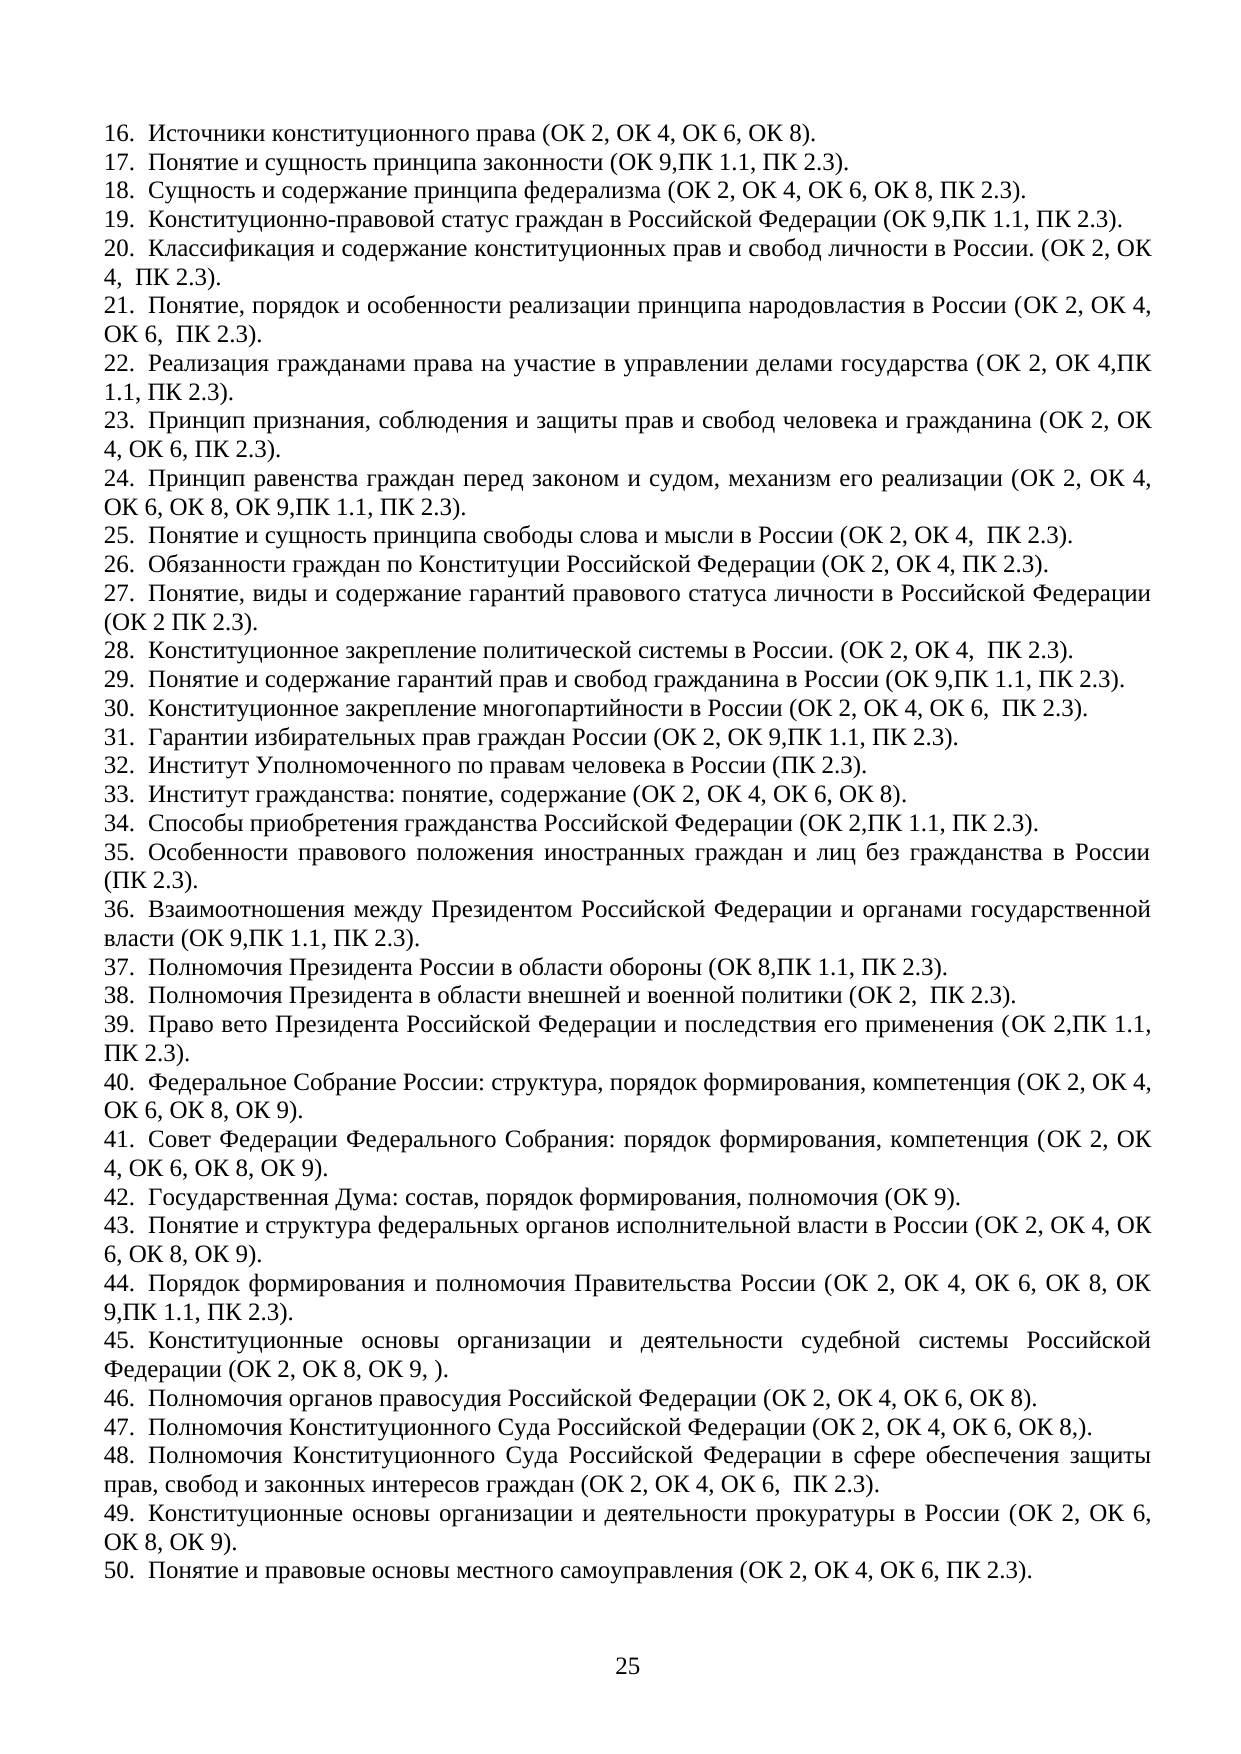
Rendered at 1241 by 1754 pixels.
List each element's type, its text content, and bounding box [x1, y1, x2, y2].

text 28. Конституционное закрепление политической системы в России. (ОК 2, ОК 4, ПК 2.3). [103, 636, 1152, 664]
text 43. Понятие и структура федеральных органов исполнительной власти в России (ОК 2, ОК 4, ОК 6, ОК 8, ОК 9). [103, 1211, 1152, 1268]
text 30. Конституционное закрепление многопартийности в России (ОК 2, ОК 4, ОК 6, ПК 2.3). [103, 693, 1152, 722]
text 50. Понятие и правовые основы местного самоуправления (ОК 2, ОК 4, ОК 6, ПК 2.3). [103, 1556, 1152, 1584]
text 24. Принцип равенства граждан перед законом и судом, механизм его реализации (ОК 2, ОК 4, ОК 6, ОК 8, ОК 9,ПК 1.1, ПК 2.3). [103, 463, 1152, 521]
text 32. Институт Уполномоченного по правам человека в России (ПК 2.3). [103, 751, 1152, 779]
text 47. Полномочия Конституционного Суда Российской Федерации (ОК 2, ОК 4, ОК 6, ОК 8,). [103, 1412, 1152, 1441]
text 48. Полномочия Конституционного Суда Российской Федерации в сфере обеспечения защиты прав, свобод и законных интересов граждан (ОК 2, ОК 4, ОК 6, ПК 2.3). [103, 1441, 1152, 1498]
text 45. Конституционные основы организации и деятельности судебной системы Российской Федерации (ОК 2, ОК 8, ОК 9, ). [103, 1326, 1152, 1383]
text 39. Право вето Президента Российской Федерации и последствия его применения (ОК 2,ПК 1.1, ПК 2.3). [103, 1009, 1152, 1067]
text 27. Понятие, виды и содержание гарантий правового статуса личности в Российской Федерации (ОК 2 ПК 2.3). [103, 578, 1152, 636]
text 35. Особенности правового положения иностранных граждан и лиц без гражданства в России (ПК 2.3). [103, 837, 1152, 894]
text 21. Понятие, порядок и особенности реализации принципа народовластия в России (ОК 2, ОК 4, ОК 6, ПК 2.3). [103, 291, 1152, 348]
text 37. Полномочия Президента России в области обороны (ОК 8,ПК 1.1, ПК 2.3). [103, 952, 1152, 981]
text 16. Источники конституционного права (ОК 2, ОК 4, ОК 6, ОК 8). [103, 118, 1152, 147]
text 20. Классификация и содержание конституционных прав и свобод личности в России. (ОК 2, ОК 4, ПК 2.3). [103, 233, 1152, 291]
text 36. Взаимоотношения между Президентом Российской Федерации и органами государственной власти (ОК 9,ПК 1.1, ПК 2.3). [103, 894, 1152, 952]
text 31. Гарантии избирательных прав граждан России (ОК 2, ОК 9,ПК 1.1, ПК 2.3). [103, 722, 1152, 751]
text 18. Сущность и содержание принципа федерализма (ОК 2, ОК 4, ОК 6, ОК 8, ПК 2.3). [103, 176, 1152, 204]
text 49. Конституционные основы организации и деятельности прокуратуры в России (ОК 2, ОК 6, ОК 8, ОК 9). [103, 1498, 1152, 1556]
text 29. Понятие и содержание гарантий прав и свобод гражданина в России (ОК 9,ПК 1.1, ПК 2.3). [103, 664, 1152, 693]
text 23. Принцип признания, соблюдения и защиты прав и свобод человека и гражданина (ОК 2, ОК 4, ОК 6, ПК 2.3). [103, 406, 1152, 463]
text 22. Реализация гражданами права на участие в управлении делами государства (ОК 2, ОК 4,ПК 1.1, ПК 2.3). [103, 348, 1152, 406]
text 44. Порядок формирования и полномочия Правительства России (ОК 2, ОК 4, ОК 6, ОК 8, ОК 9,ПК 1.1, ПК 2.3). [103, 1268, 1152, 1326]
text 46. Полномочия органов правосудия Российской Федерации (ОК 2, ОК 4, ОК 6, ОК 8). [103, 1383, 1152, 1412]
text 42. Государственная Дума: состав, порядок формирования, полномочия (ОК 9). [103, 1182, 1152, 1211]
text 38. Полномочия Президента в области внешней и военной политики (ОК 2, ПК 2.3). [103, 981, 1152, 1009]
text 34. Способы приобретения гражданства Российской Федерации (ОК 2,ПК 1.1, ПК 2.3). [103, 808, 1152, 837]
text 33. Институт гражданства: понятие, содержание (ОК 2, ОК 4, ОК 6, ОК 8). [103, 779, 1152, 808]
text 26. Обязанности граждан по Конституции Российской Федерации (ОК 2, ОК 4, ПК 2.3). [103, 549, 1152, 578]
text 25. Понятие и сущность принципа свободы слова и мысли в России (ОК 2, ОК 4, ПК 2.3). [103, 521, 1152, 549]
text 19. Конституционно-правовой статус граждан в Российской Федерации (ОК 9,ПК 1.1, ПК 2.3). [103, 204, 1152, 233]
text 40. Федеральное Собрание России: структура, порядок формирования, компетенция (ОК 2, ОК 4, ОК 6, ОК 8, ОК 9). [103, 1067, 1152, 1124]
text 41. Совет Федерации Федерального Собрания: порядок формирования, компетенция (ОК 2, ОК 4, ОК 6, ОК 8, ОК 9). [103, 1124, 1152, 1182]
text 17. Понятие и сущность принципа законности (ОК 9,ПК 1.1, ПК 2.3). [103, 147, 1152, 176]
